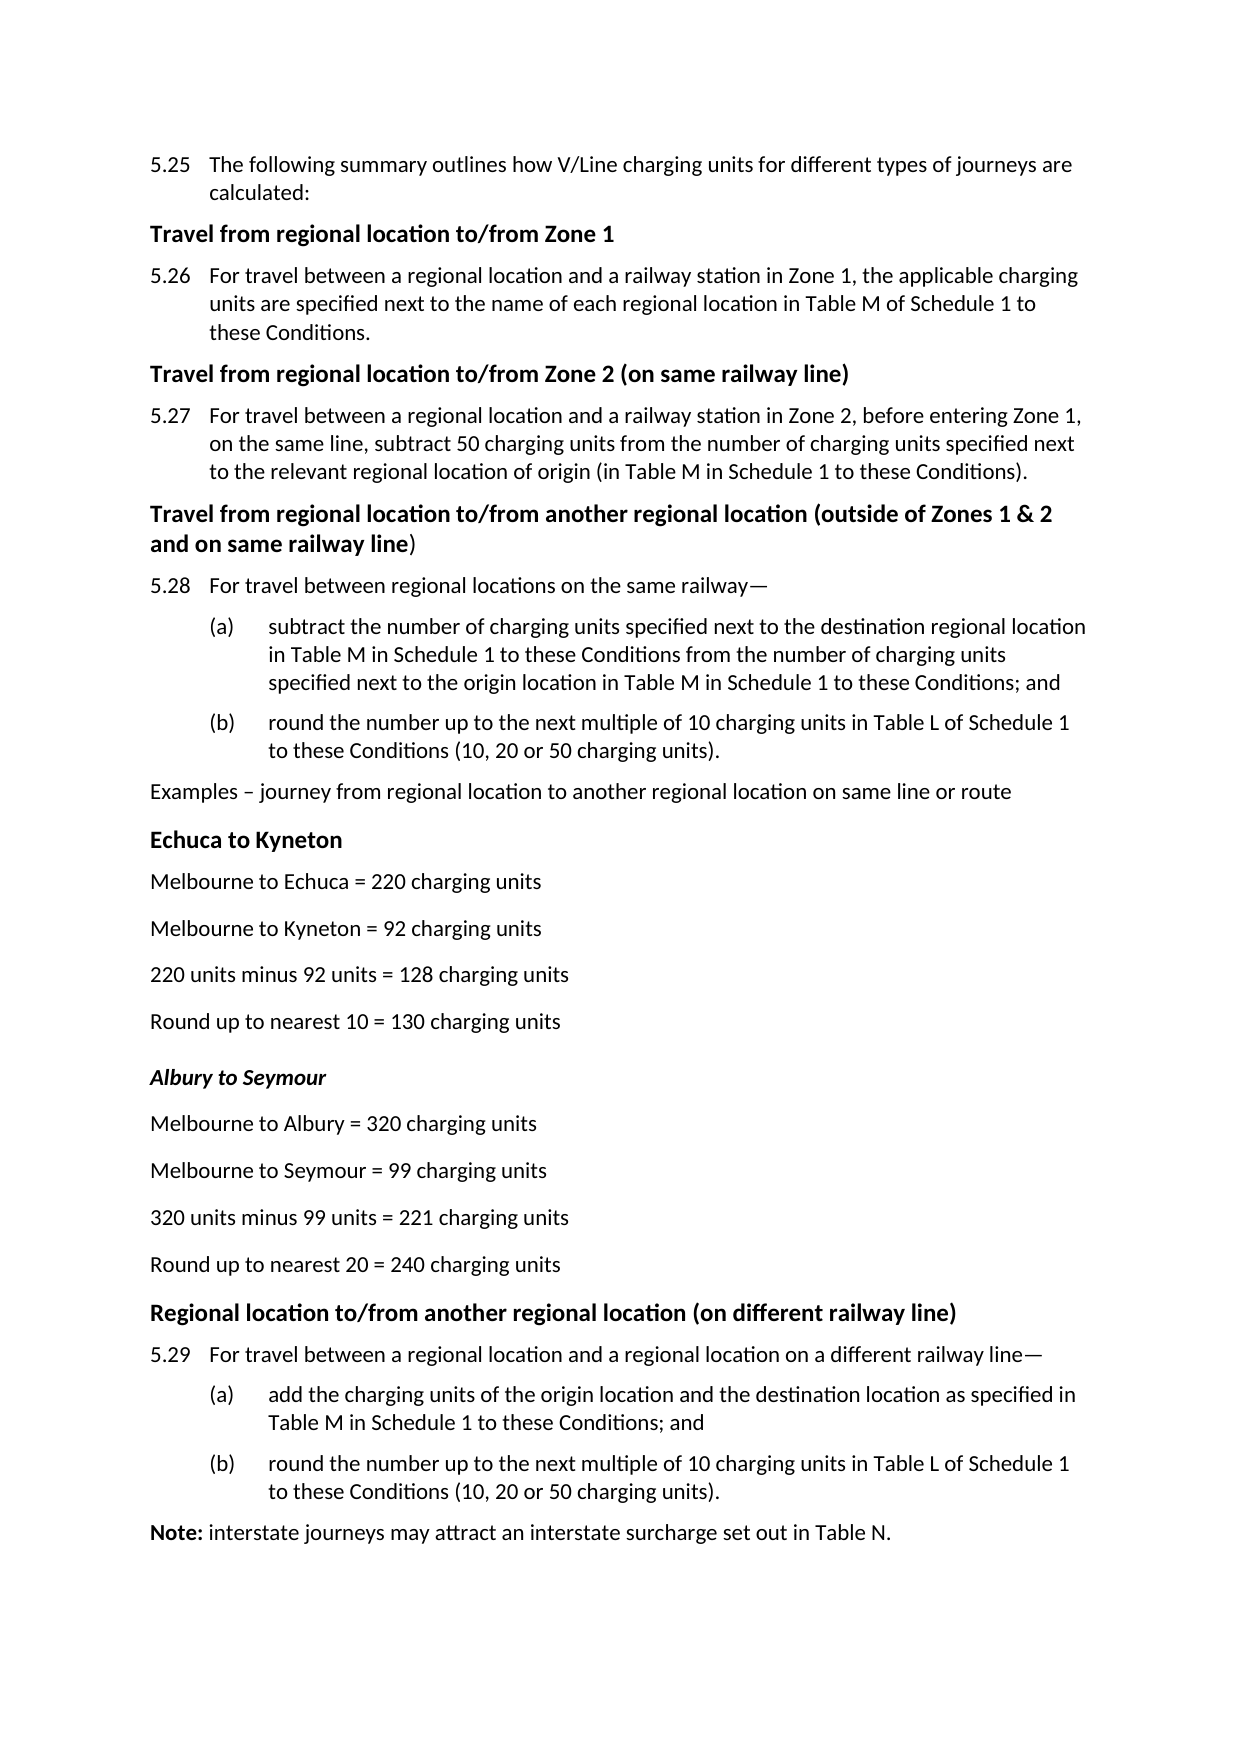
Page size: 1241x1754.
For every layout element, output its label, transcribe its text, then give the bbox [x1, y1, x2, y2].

text Examples – journey from regional location to another regional location on same line or route [150, 777, 1090, 805]
list The following summary outlines how V/Line charging units for different types of journeys are calculated: [150, 150, 1090, 206]
text Round up to nearest 20 = 240 charging units [150, 1250, 1090, 1278]
subtitle Travel from regional location to/from Zone 2 (on same railway line) [150, 358, 1090, 389]
subtitle Travel from regional location to/from another regional location (outside of Zones 1 & 2 and on same railway line) [150, 498, 1090, 559]
subtitle Albury to Seymour [150, 1063, 1090, 1091]
text Melbourne to Echuca = 220 charging units [150, 867, 1090, 895]
list For travel between a regional location and a railway station in Zone 1, the applicable charging units are specified next to the name of each regional location in Table M of Schedule 1 to these Conditions. [150, 262, 1090, 346]
text Melbourne to Kyneton = 92 charging units [150, 914, 1090, 942]
list round the number up to the next multiple of 10 charging units in Table L of Schedule 1 to these Conditions (10, 20 or 50 charging units). [209, 1449, 1090, 1505]
list For travel between a regional location and a railway station in Zone 2, before entering Zone 1, on the same line, subtract 50 charging units from the number of charging units specified next to the relevant regional location of origin (in Table M in Schedule 1 to these Conditions). [150, 401, 1090, 485]
text 320 units minus 99 units = 221 charging units [150, 1203, 1090, 1231]
text Round up to nearest 10 = 130 charging units [150, 1007, 1090, 1035]
list round the number up to the next multiple of 10 charging units in Table L of Schedule 1 to these Conditions (10, 20 or 50 charging units). [209, 708, 1090, 764]
list subtract the number of charging units specified next to the destination regional location in Table M in Schedule 1 to these Conditions from the number of charging units specified next to the origin location in Table M in Schedule 1 to these Conditions; and [209, 612, 1090, 696]
text Note: interstate journeys may attract an interstate surcharge set out in Table N. [150, 1518, 1090, 1546]
text Melbourne to Albury = 320 charging units [150, 1109, 1090, 1137]
list For travel between a regional location and a regional location on a different railway line— [150, 1340, 1090, 1368]
subtitle Regional location to/from another regional location (on different railway line) [150, 1297, 1090, 1327]
text 220 units minus 92 units = 128 charging units [150, 961, 1090, 988]
text Melbourne to Seymour = 99 charging units [150, 1156, 1090, 1184]
list add the charging units of the origin location and the destination location as specified in Table M in Schedule 1 to these Conditions; and [209, 1381, 1090, 1437]
subtitle Echuca to Kyneton [150, 824, 1090, 854]
subtitle Travel from regional location to/from Zone 1 [150, 218, 1090, 249]
list For travel between regional locations on the same railway— [150, 571, 1090, 599]
